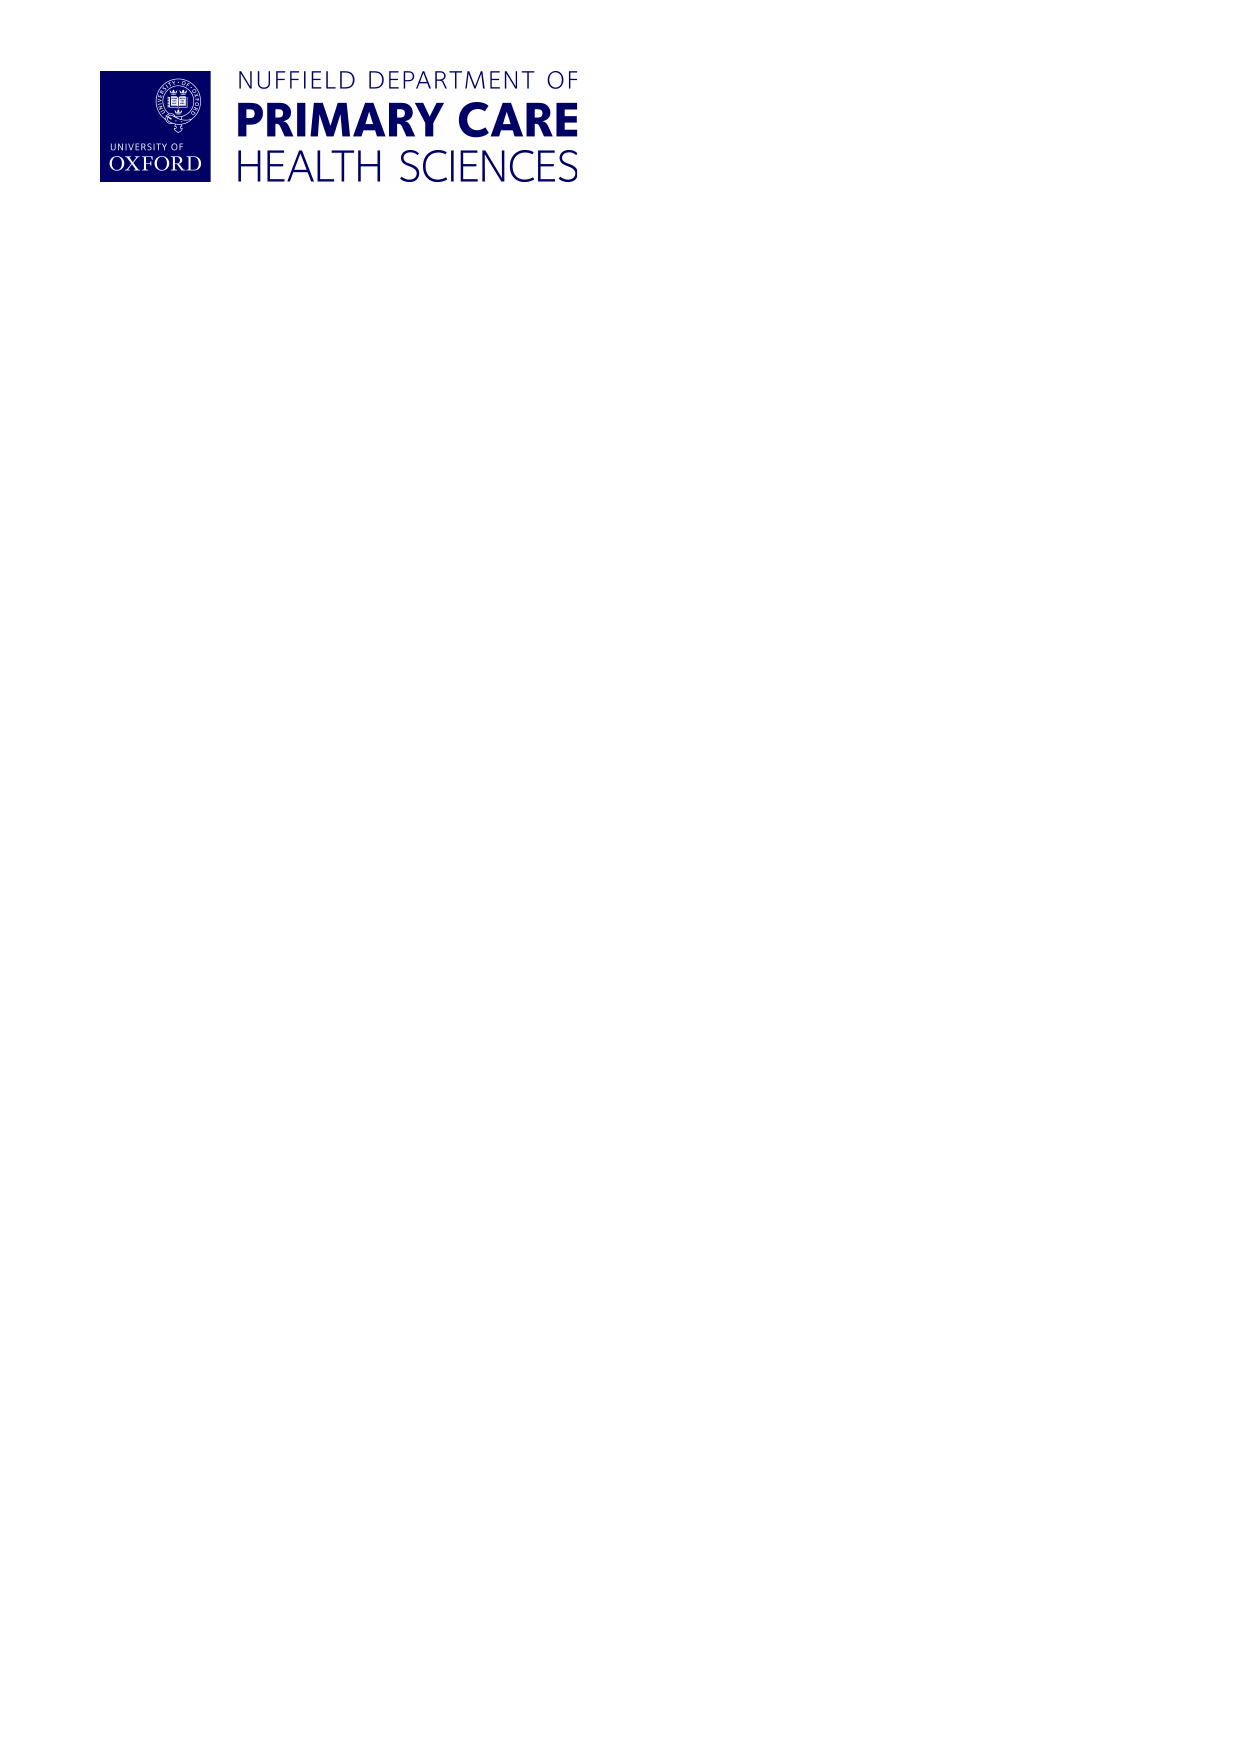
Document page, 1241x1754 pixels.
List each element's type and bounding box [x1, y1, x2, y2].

picture [100, 71, 578, 182]
